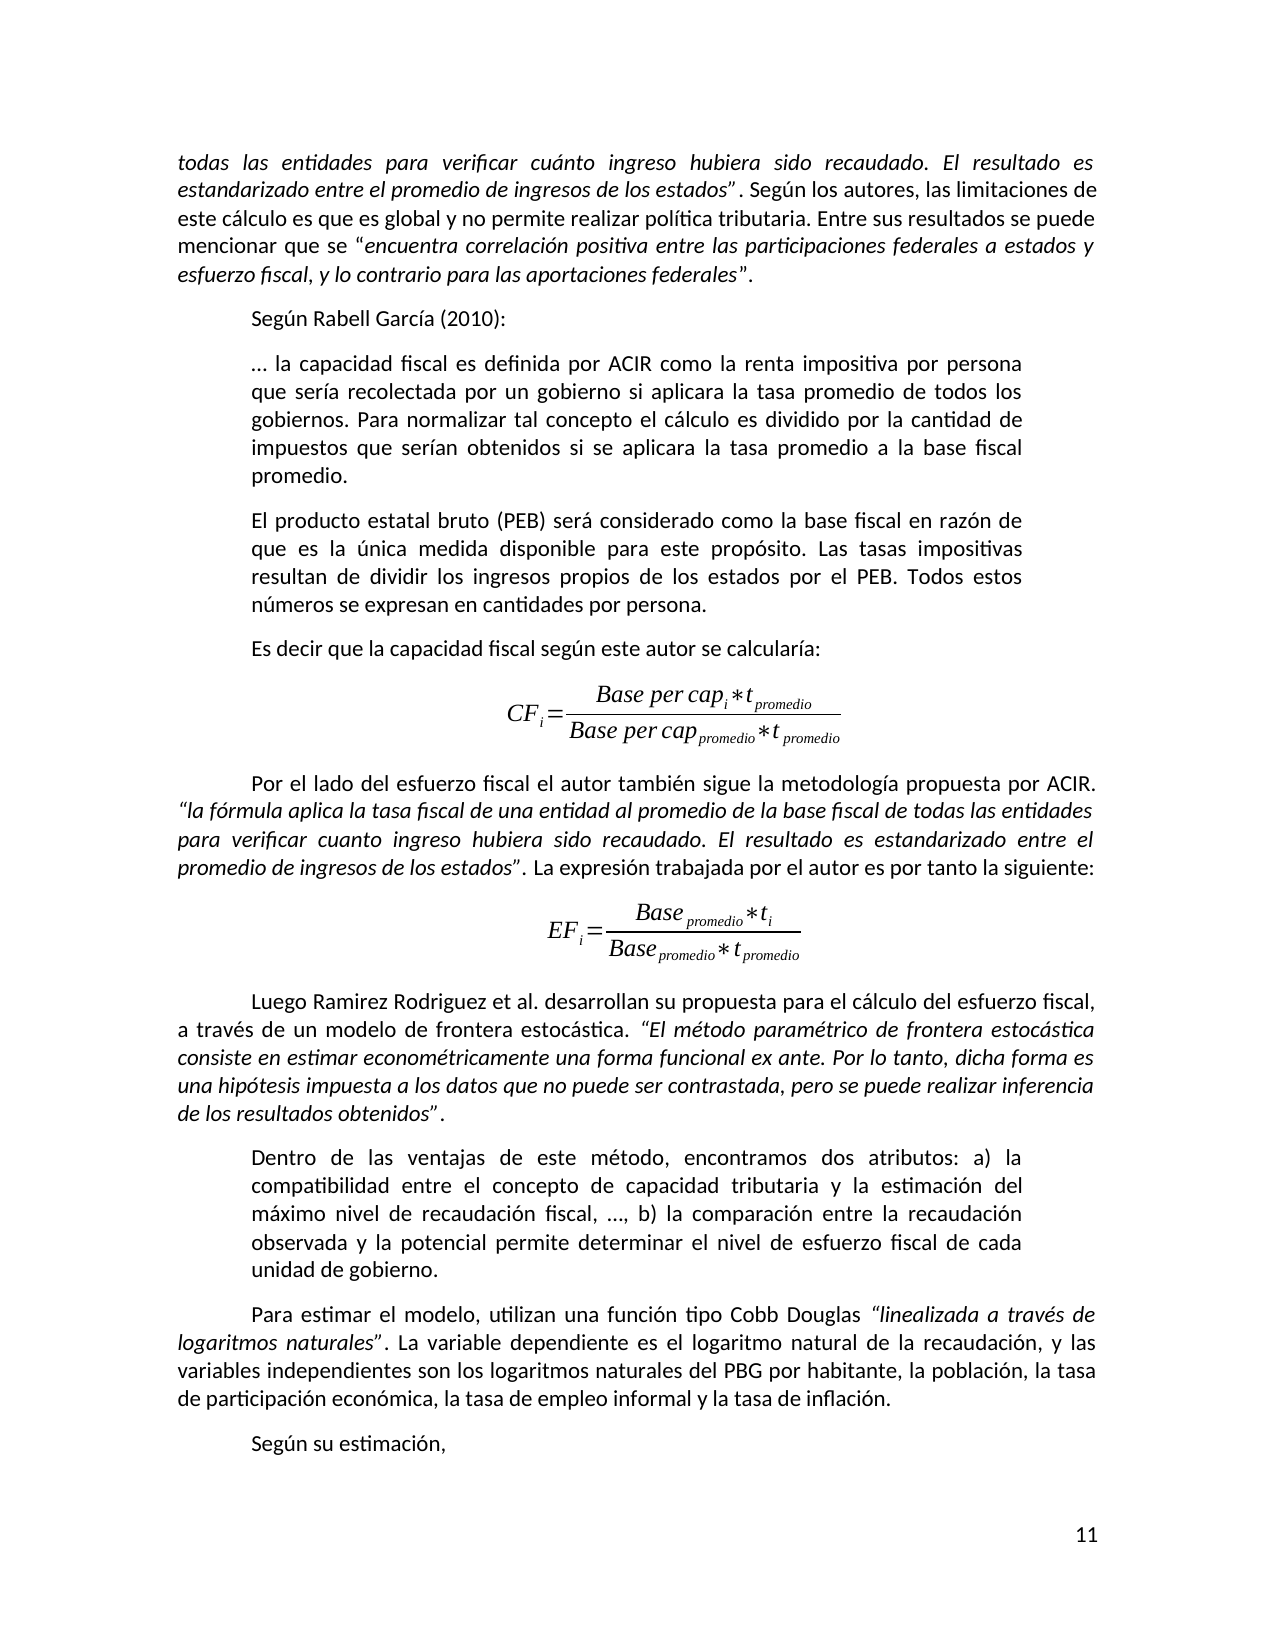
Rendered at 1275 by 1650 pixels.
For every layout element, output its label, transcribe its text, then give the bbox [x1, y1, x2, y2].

text Por el lado del esfuerzo fiscal el autor también sigue la metodología propuesta por ACIR. “la fórmula aplica la tasa fiscal de una entidad al promedio de la base fiscal de todas las entidades para verificar cuanto ingreso hubiera sido recaudado. El resultado es estandarizado entre el promedio de ingresos de los estados”. La expresión trabajada por el autor es por tanto la siguiente: [177, 769, 1098, 881]
text Para estimar el modelo, utilizan una función tipo Cobb Douglas “linealizada a través de logaritmos naturales”. La variable dependiente es el logaritmo natural de la recaudación, y las variables independientes son los logaritmos naturales del PBG por habitante, la población, la tasa de participación económica, la tasa de empleo informal y la tasa de inflación. [177, 1300, 1098, 1412]
text Dentro de las ventajas de este método, encontramos dos atributos: a) la compatibilidad entre el concepto de capacidad tributaria y la estimación del máximo nivel de recaudación fiscal, …, b) la comparación entre la recaudación observada y la potencial permite determinar el nivel de esfuerzo fiscal de cada unidad de gobierno. [251, 1143, 1024, 1284]
text … la capacidad fiscal es definida por ACIR como la renta impositiva por persona que sería recolectada por un gobierno si aplicara la tasa promedio de todos los gobiernos. Para normalizar tal concepto el cálculo es dividido por la cantidad de impuestos que serían obtenidos si se aplicara la tasa promedio a la base fiscal promedio. [251, 349, 1024, 489]
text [177, 148, 1098, 288]
text Es decir que la capacidad fiscal según este autor se calcularía: [177, 634, 1098, 663]
text Según Rabell García (2010): [177, 304, 1098, 332]
text El producto estatal bruto (PEB) será considerado como la base fiscal en razón de que es la única medida disponible para este propósito. Las tasas impositivas resultan de dividir los ingresos propios de los estados por el PEB. Todos estos números se expresan en cantidades por persona. [251, 506, 1024, 618]
text Luego Ramirez Rodriguez et al. desarrollan su propuesta para el cálculo del esfuerzo fiscal, a través de un modelo de frontera estocástica. “El método paramétrico de frontera estocástica consiste en estimar econométricamente una forma funcional ex ante. Por lo tanto, dicha forma es una hipótesis impuesta a los datos que no puede ser contrastada, pero se puede realizar inferencia de los resultados obtenidos”. [177, 987, 1098, 1127]
text Según su estimación, [177, 1429, 1098, 1457]
